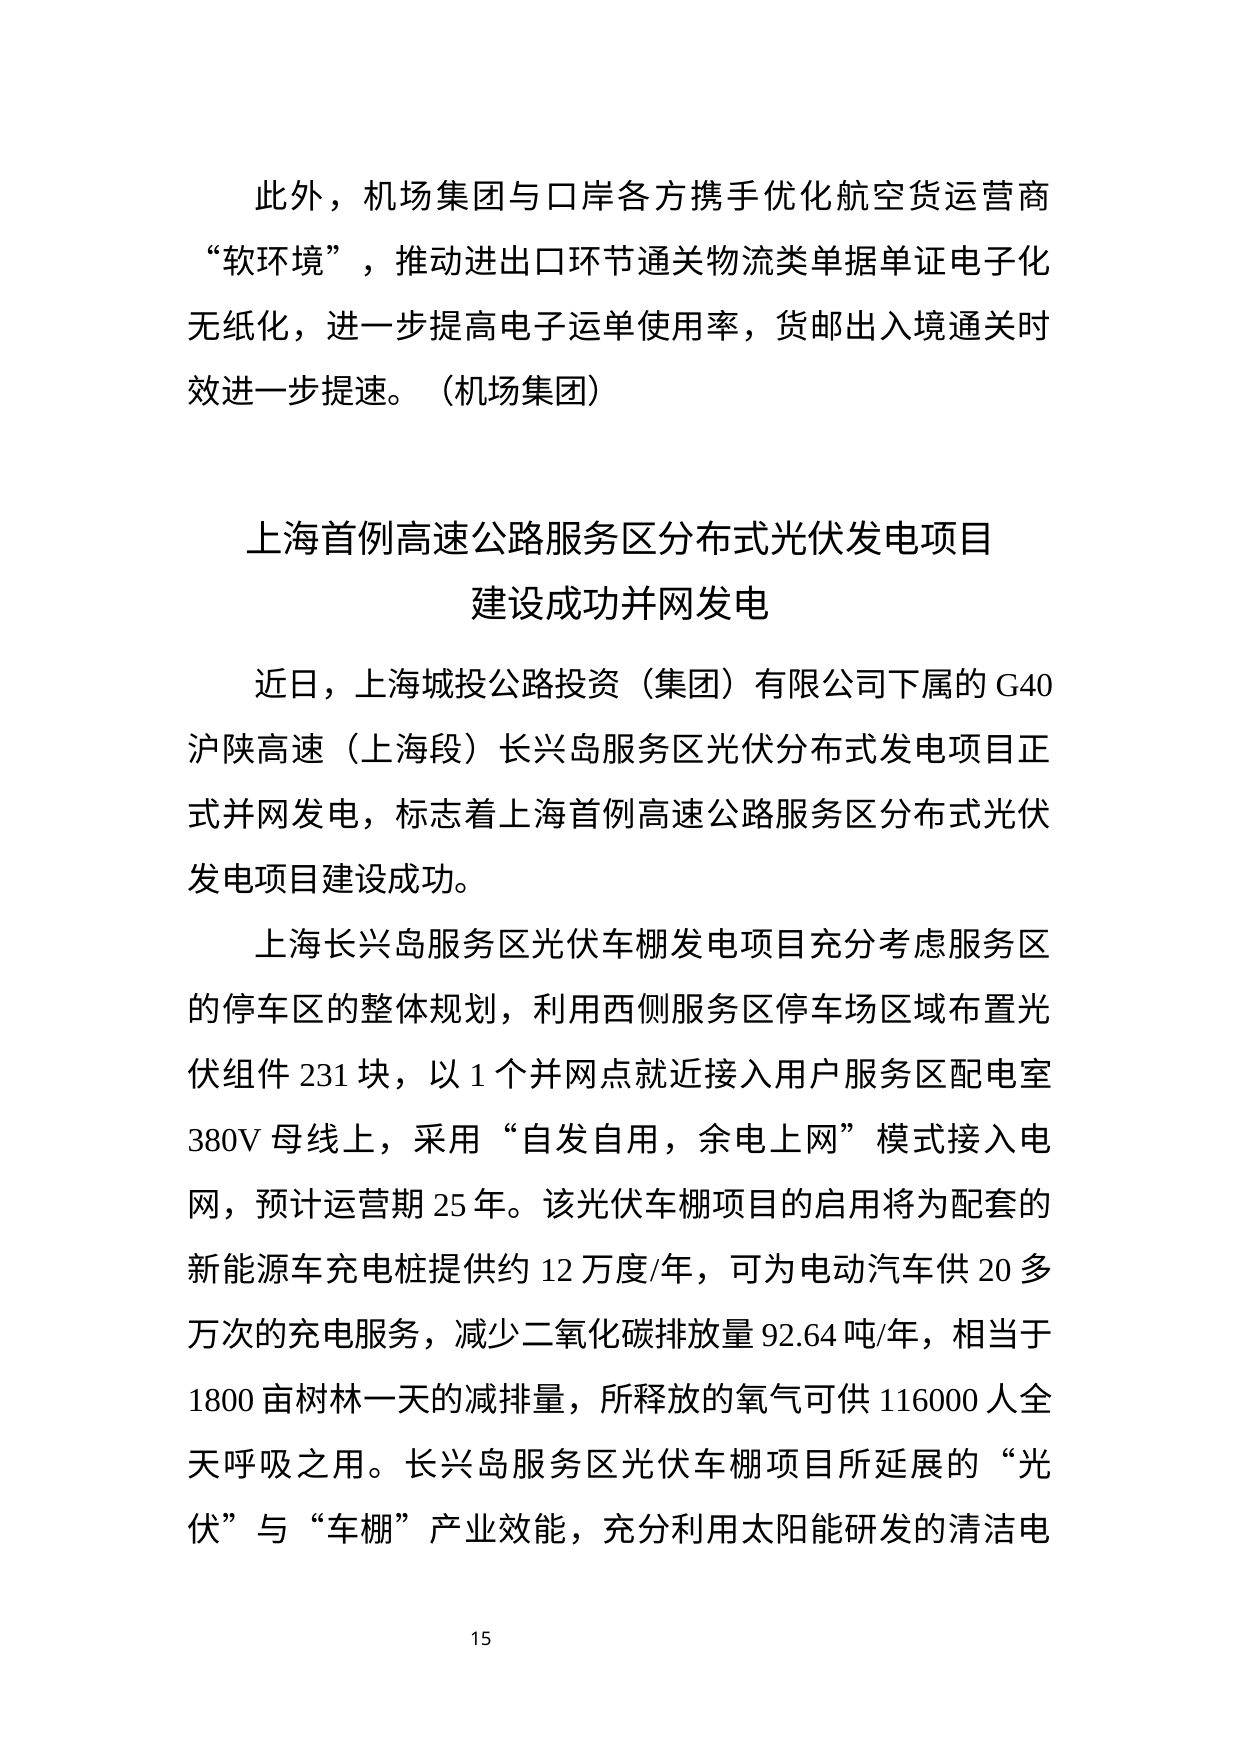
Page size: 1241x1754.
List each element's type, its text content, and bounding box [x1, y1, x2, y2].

text 上海首例高速公路服务区分布式光伏发电项目 [187, 503, 1053, 568]
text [187, 910, 1053, 1560]
text 近日，上海城投公路投资（集团）有限公司下属的G40沪陕高速（上海段）长兴岛服务区光伏分布式发电项目正式并网发电，标志着上海首例高速公路服务区分布式光伏发电项目建设成功。 [187, 650, 1053, 910]
text 建设成功并网发电 [187, 568, 1053, 633]
text 此外，机场集团与口岸各方携手优化航空货运营商“软环境”，推动进出口环节通关物流类单据单证电子化无纸化，进一步提高电子运单使用率，货邮出入境通关时效进一步提速。（机场集团） [187, 162, 1053, 422]
